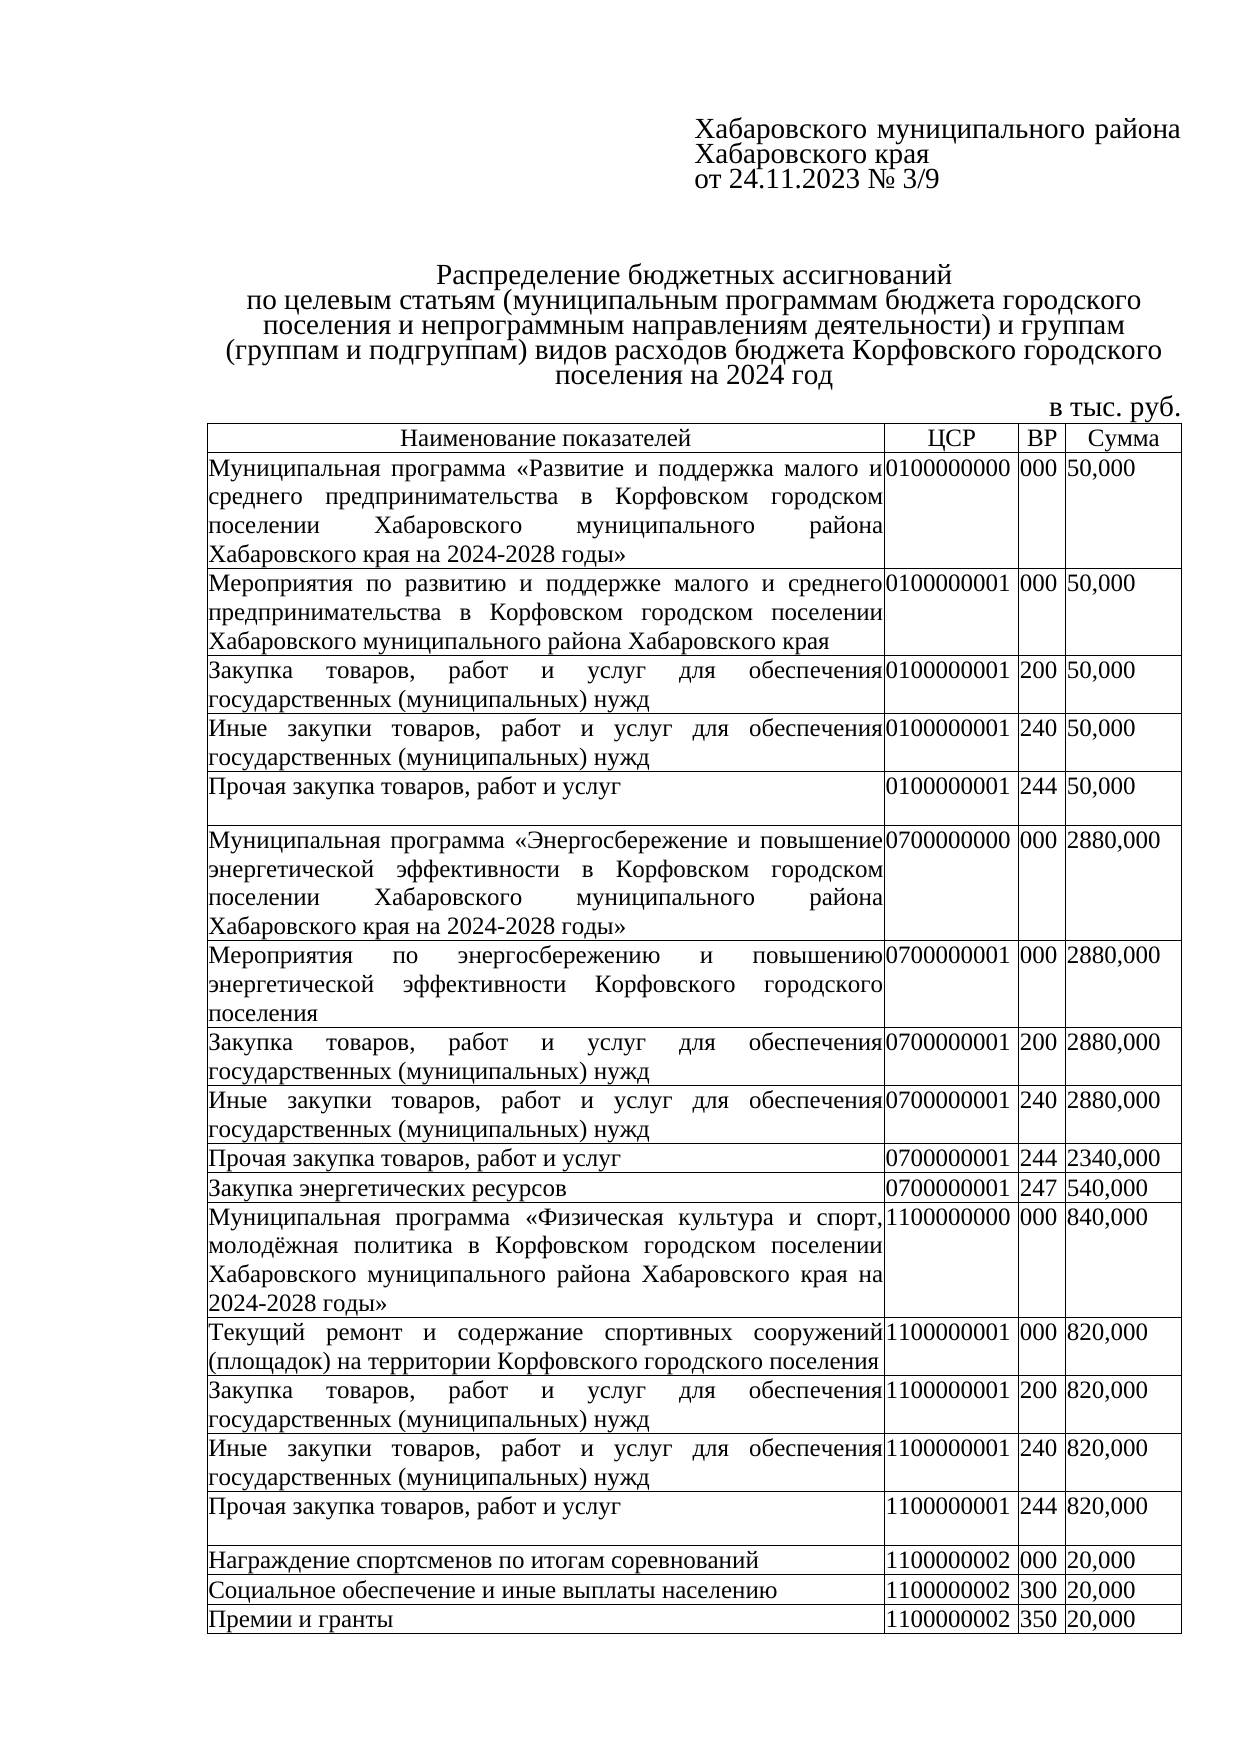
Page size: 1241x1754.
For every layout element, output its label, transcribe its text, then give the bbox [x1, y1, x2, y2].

table_cell 1100000000 [885, 1203, 1018, 1317]
table_cell 50,000 [1066, 453, 1181, 568]
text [694, 118, 1181, 168]
table_cell 0100000001 [885, 569, 1018, 654]
table_cell 1100000001 [885, 1318, 1018, 1375]
table_cell 000 [1019, 1203, 1065, 1317]
table_cell Прочая закупка товаров, работ и услуг [208, 772, 884, 824]
table_cell 820,000 [1066, 1376, 1181, 1433]
table_cell 300 [1019, 1575, 1065, 1603]
table_cell 0100000001 [885, 656, 1018, 712]
text в тыс. руб. [207, 389, 1181, 423]
table_cell 2340,000 [1066, 1144, 1181, 1172]
table_cell Прочая закупка товаров, работ и услуг [208, 1492, 884, 1545]
table_cell 540,000 [1066, 1173, 1181, 1201]
table_cell Закупка товаров, работ и услуг для обеспечения государственных (муниципальных) нужд [208, 1376, 884, 1433]
table_header Сумма [1066, 424, 1181, 452]
table_cell 244 [1019, 772, 1065, 824]
table_cell 50,000 [1066, 772, 1181, 824]
table_cell 1100000001 [885, 1376, 1018, 1433]
table_cell 50,000 [1066, 656, 1181, 712]
table_cell 2880,000 [1066, 1086, 1181, 1143]
table_cell 000 [1019, 826, 1065, 940]
table_cell 350 [1019, 1605, 1065, 1633]
table_cell 2880,000 [1066, 941, 1181, 1027]
table_cell 20,000 [1066, 1546, 1181, 1574]
table_cell 244 [1019, 1144, 1065, 1172]
table_cell 240 [1019, 714, 1065, 771]
table_cell 2880,000 [1066, 826, 1181, 940]
table_cell Прочая закупка товаров, работ и услуг [208, 1144, 884, 1172]
text Распределение бюджетных ассигнований [207, 264, 1181, 289]
table_cell 2880,000 [1066, 1028, 1181, 1085]
table_cell 200 [1019, 1028, 1065, 1085]
table_cell 200 [1019, 656, 1065, 712]
table_cell Закупка энергетических ресурсов [208, 1173, 884, 1201]
table_cell Мероприятия по энергосбережению и повышению энергетической эффективности Корфовского городского поселения [208, 941, 884, 1027]
table_cell Социальное обеспечение и иные выплаты населению [208, 1575, 884, 1603]
table_cell Иные закупки товаров, работ и услуг для обеспечения государственных (муниципальных) нужд [208, 714, 884, 771]
text по целевым статьям (муниципальным программам бюджета городского поселения и непрограммным направлениям деятельности) и группам (группам и подгруппам) видов расходов бюджета Корфовского городского поселения на 2024 год [207, 289, 1181, 389]
table_cell Муниципальная программа «Энергосбережение и повышение энергетической эффективности в Корфовском городском поселении Хабаровского муниципального района Хабаровского края на 2024-2028 годы» [208, 826, 884, 940]
table_cell 000 [1019, 1546, 1065, 1574]
table_cell Муниципальная программа «Развитие и поддержка малого и среднего предпринимательства в Корфовском городском поселении Хабаровского муниципального района Хабаровского края на 2024-2028 годы» [208, 453, 884, 568]
table_cell Премии и гранты [208, 1605, 884, 1633]
table_header ЦСР [885, 424, 1018, 452]
table_cell 000 [1019, 941, 1065, 1027]
table_cell 1100000001 [885, 1434, 1018, 1491]
table_cell Муниципальная программа «Физическая культура и спорт, молодёжная политика в Корфовском городском поселении Хабаровского муниципального района Хабаровского края на 2024-2028 годы» [208, 1203, 884, 1317]
table_cell Текущий ремонт и содержание спортивных сооружений (площадок) на территории Корфовского городского поселения [208, 1318, 884, 1375]
table_cell 200 [1019, 1376, 1065, 1433]
table_cell 840,000 [1066, 1203, 1181, 1317]
table_cell 247 [1019, 1173, 1065, 1201]
table_header Наименование показателей [208, 424, 884, 452]
table_cell Закупка товаров, работ и услуг для обеспечения государственных (муниципальных) нужд [208, 1028, 884, 1085]
table_cell 000 [1019, 569, 1065, 654]
table_cell 0700000001 [885, 1144, 1018, 1172]
table_cell 20,000 [1066, 1605, 1181, 1633]
table_cell 0700000001 [885, 1086, 1018, 1143]
table_cell 820,000 [1066, 1434, 1181, 1491]
table_cell 1100000002 [885, 1605, 1018, 1633]
table_cell 240 [1019, 1434, 1065, 1491]
table_cell 820,000 [1066, 1318, 1181, 1375]
table_cell 0100000001 [885, 772, 1018, 824]
table_cell 0700000001 [885, 941, 1018, 1027]
table_cell Иные закупки товаров, работ и услуг для обеспечения государственных (муниципальных) нужд [208, 1086, 884, 1143]
table_cell 1100000001 [885, 1492, 1018, 1545]
table_cell 244 [1019, 1492, 1065, 1545]
table_cell 000 [1019, 1318, 1065, 1375]
table_cell 240 [1019, 1086, 1065, 1143]
table_cell 820,000 [1066, 1492, 1181, 1545]
table_cell 50,000 [1066, 714, 1181, 771]
table_cell 20,000 [1066, 1575, 1181, 1603]
table_cell 0700000001 [885, 1173, 1018, 1201]
table_cell 1100000002 [885, 1575, 1018, 1603]
table_header ВР [1019, 424, 1065, 452]
table_cell 0100000000 [885, 453, 1018, 568]
table_cell 0700000000 [885, 826, 1018, 940]
table_cell Награждение спортсменов по итогам соревнований [208, 1546, 884, 1574]
table_cell Закупка товаров, работ и услуг для обеспечения государственных (муниципальных) нужд [208, 656, 884, 712]
table_cell Мероприятия по развитию и поддержке малого и среднего предпринимательства в Корфовском городском поселении Хабаровского муниципального района Хабаровского края [208, 569, 884, 654]
table_cell 50,000 [1066, 569, 1181, 654]
table_cell Иные закупки товаров, работ и услуг для обеспечения государственных (муниципальных) нужд [208, 1434, 884, 1491]
table_cell 0100000001 [885, 714, 1018, 771]
table_cell 000 [1019, 453, 1065, 568]
table_cell 1100000002 [885, 1546, 1018, 1574]
table_cell 0700000001 [885, 1028, 1018, 1085]
text от 24.11.2023 № 3/9 [694, 168, 1181, 193]
